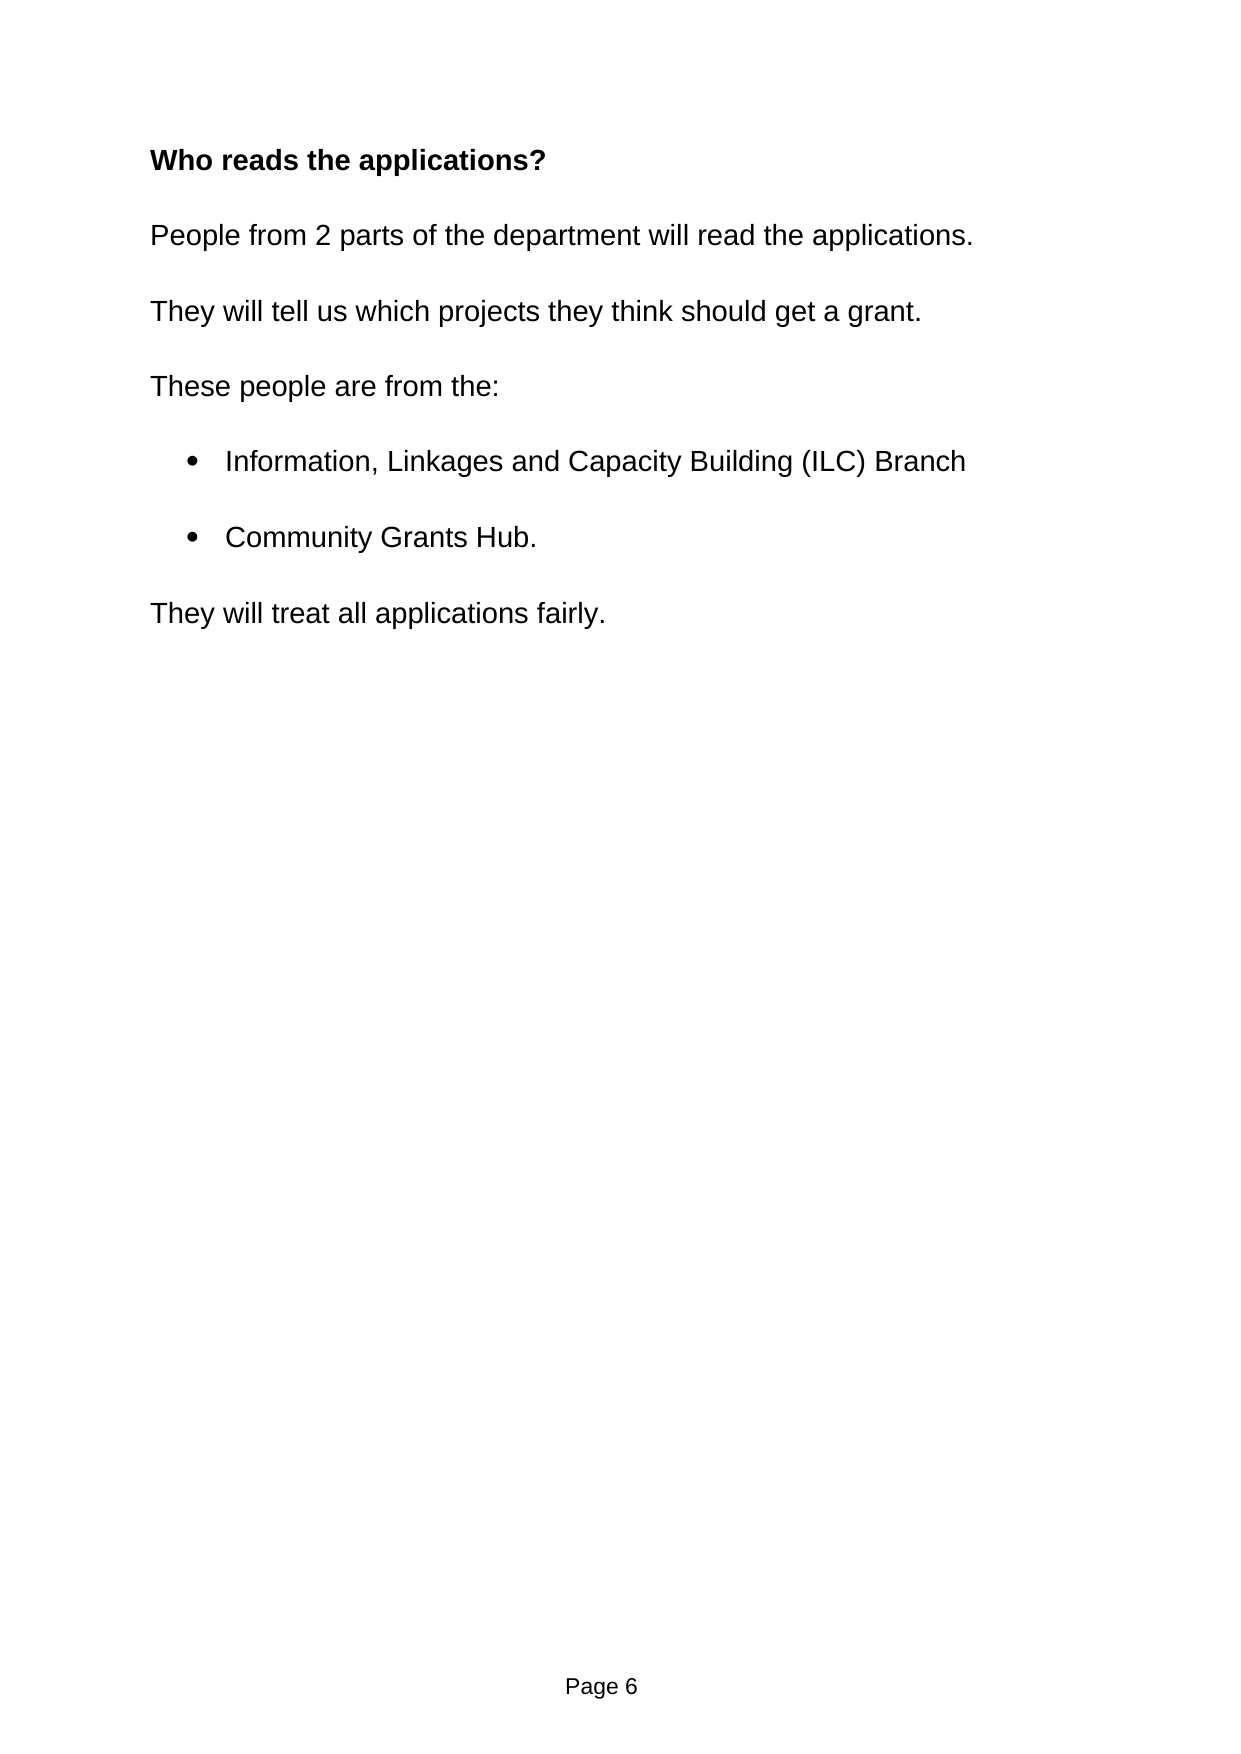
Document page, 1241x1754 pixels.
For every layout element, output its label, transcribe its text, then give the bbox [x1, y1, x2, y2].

text These people are from the: [150, 369, 1090, 403]
text People from 2 parts of the department will read the applications. [150, 218, 1090, 252]
list Information, Linkages and Capacity Building (ILC) Branch [187, 444, 1090, 478]
text They will treat all applications fairly. [150, 596, 1090, 629]
list Community Grants Hub. [187, 520, 1090, 554]
subtitle Who reads the applications? [150, 143, 1090, 177]
text They will tell us which projects they think should get a grant. [150, 294, 1090, 327]
